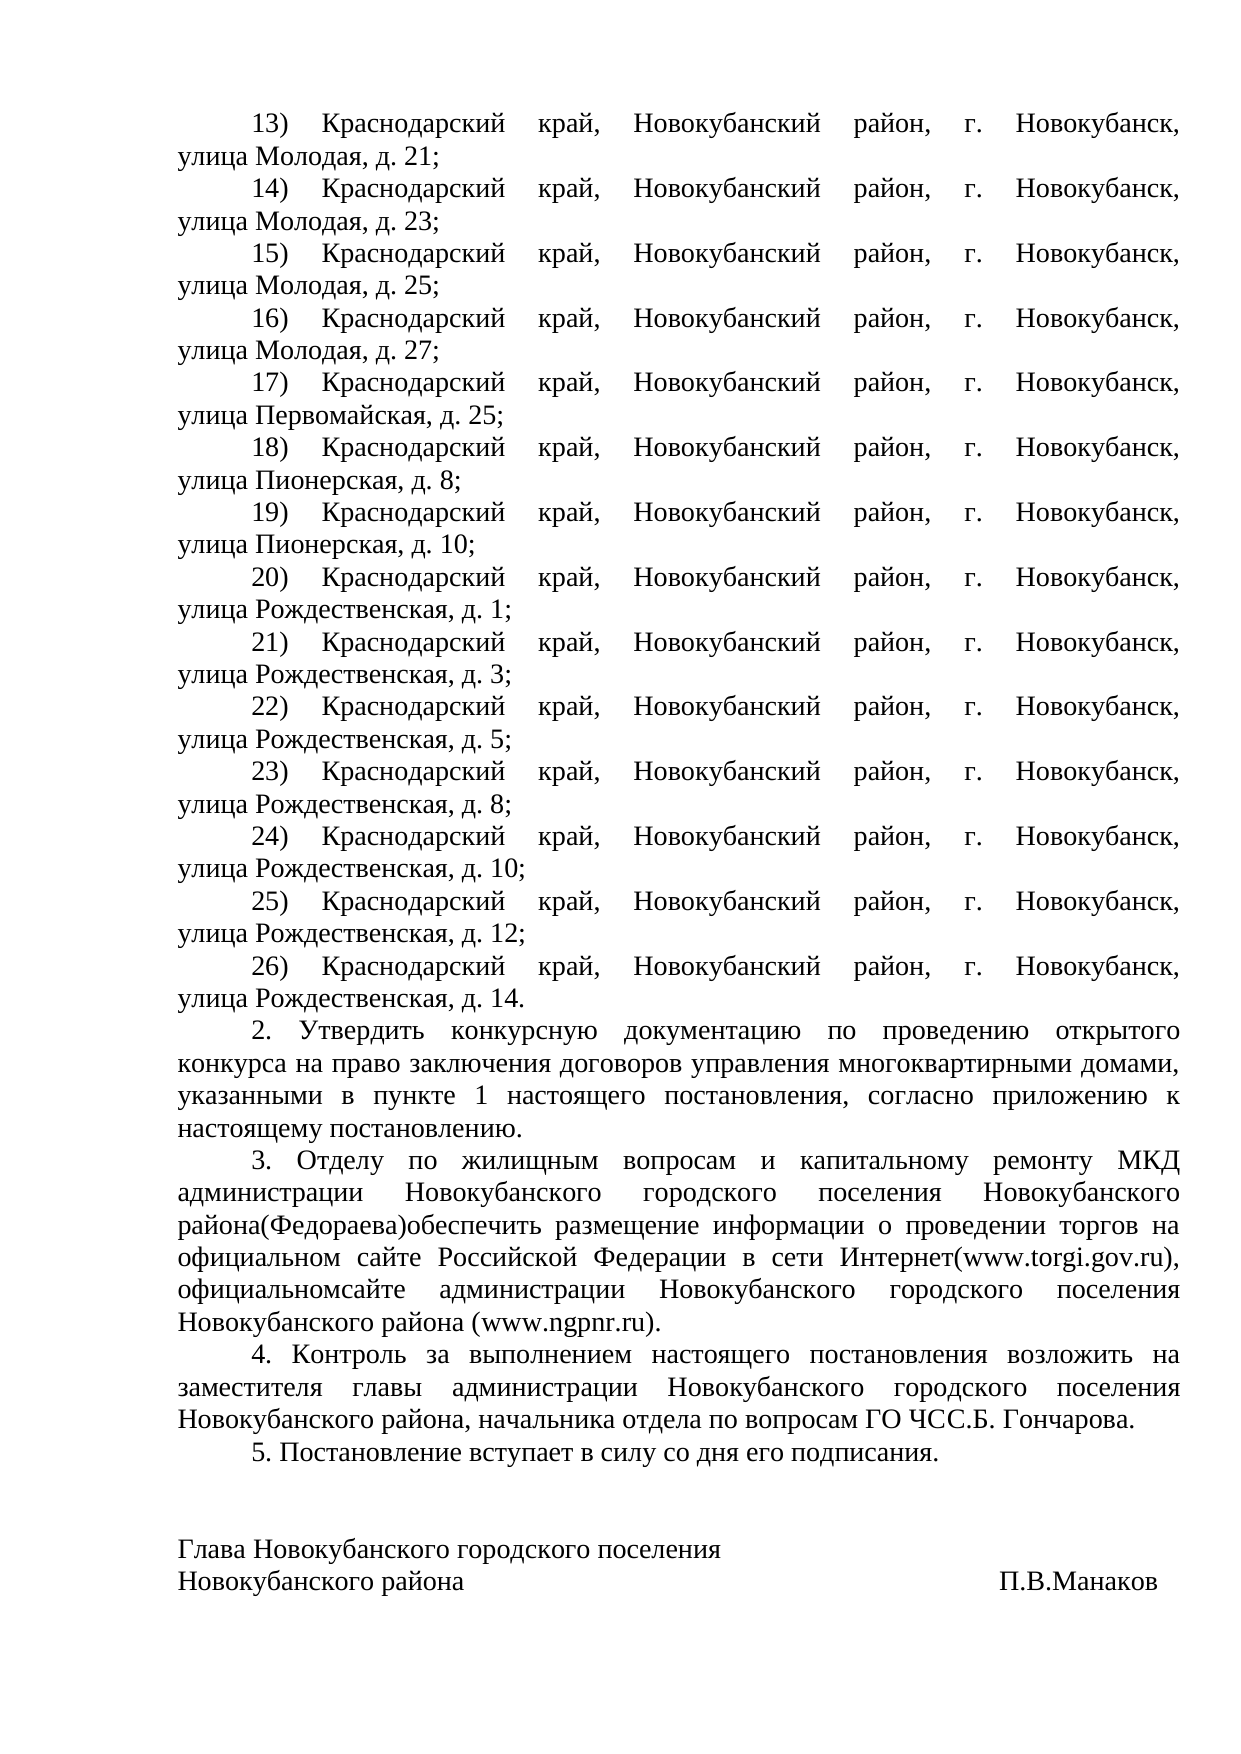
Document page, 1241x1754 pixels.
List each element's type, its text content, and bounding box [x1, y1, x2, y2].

text 17) Краснодарский край, Новокубанский район, г. Новокубанск, улица Первомайская, д. 25; [177, 366, 1181, 430]
text 24) Краснодарский край, Новокубанский район, г. Новокубанск, улица Рождественская, д. 10; [177, 819, 1181, 884]
text 22) Краснодарский край, Новокубанский район, г. Новокубанск, улица Рождественская, д. 5; [177, 689, 1181, 754]
text 18) Краснодарский край, Новокубанский район, г. Новокубанск, улица Пионерская, д. 8; [177, 430, 1181, 495]
text 13) Краснодарский край, Новокубанский район, г. Новокубанск, улица Молодая, д. 21; [177, 106, 1181, 171]
text 2. Утвердить конкурсную документацию по проведению открытого конкурса на право заключения договоров управления многоквартирными домами, указанными в пункте 1 настоящего постановления, согласно приложению к настоящему постановлению. [177, 1013, 1181, 1143]
text 25) Краснодарский край, Новокубанский район, г. Новокубанск, улица Рождественская, д. 12; [177, 884, 1181, 949]
title Глава Новокубанского городского поселения [177, 1532, 1181, 1564]
text 26) Краснодарский край, Новокубанский район, г. Новокубанск, улица Рождественская, д. 14. [177, 949, 1181, 1013]
text 23) Краснодарский край, Новокубанский район, г. Новокубанск, улица Рождественская, д. 8; [177, 754, 1181, 819]
text 16) Краснодарский край, Новокубанский район, г. Новокубанск, улица Молодая, д. 27; [177, 301, 1181, 366]
text 15) Краснодарский край, Новокубанский район, г. Новокубанск, улица Молодая, д. 25; [177, 236, 1181, 301]
text 21) Краснодарский край, Новокубанский район, г. Новокубанск, улица Рождественская, д. 3; [177, 625, 1181, 689]
text 14) Краснодарский край, Новокубанский район, г. Новокубанск, улица Молодая, д. 23; [177, 171, 1181, 236]
text 4. Контроль за выполнением настоящего постановления возложить на заместителя главы администрации Новокубанского городского поселения Новокубанского района, начальника отдела по вопросам ГО ЧСС.Б. Гончарова. [177, 1337, 1181, 1434]
title Новокубанского района П.В.Манаков [177, 1564, 1181, 1597]
text 19) Краснодарский край, Новокубанский район, г. Новокубанск, улица Пионерская, д. 10; [177, 495, 1181, 560]
text 20) Краснодарский край, Новокубанский район, г. Новокубанск, улица Рождественская, д. 1; [177, 560, 1181, 625]
title 5. Постановление вступает в силу со дня его подписания. [177, 1434, 1181, 1467]
text 3. Отделу по жилищным вопросам и капитальному ремонту МКД администрации Новокубанского городского поселения Новокубанского района(Федораева)обеспечить размещение информации о проведении торгов на официальном сайте Российской Федерации в сети Интернет(www.torgi.gov.ru), официальномсайте администрации Новокубанского городского поселения Новокубанского района (www.ngpnr.ru). [177, 1143, 1181, 1337]
